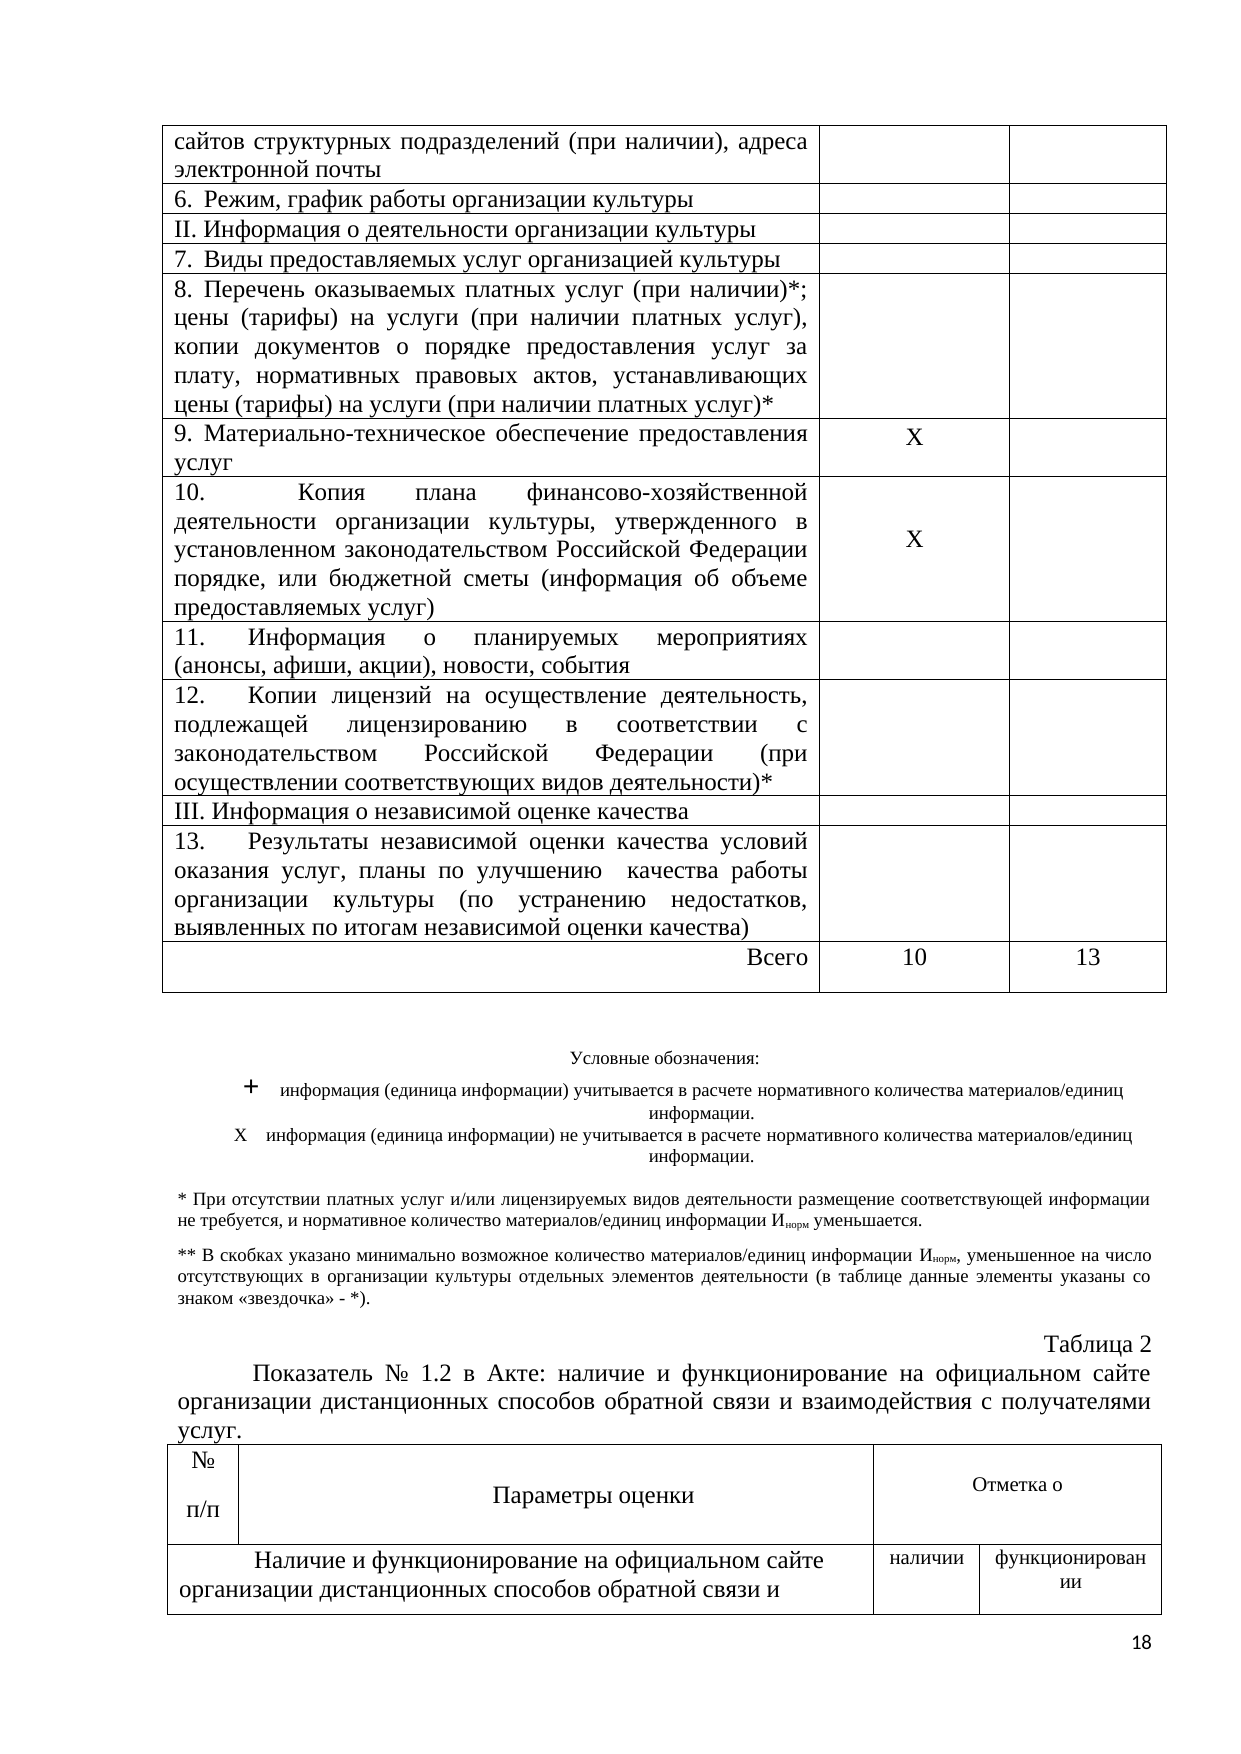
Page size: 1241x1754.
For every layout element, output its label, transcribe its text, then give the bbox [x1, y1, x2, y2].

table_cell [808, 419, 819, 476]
table_cell наличии [874, 1545, 979, 1614]
table_cell [1010, 184, 1166, 213]
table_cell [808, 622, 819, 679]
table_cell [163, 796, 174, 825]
table_cell [820, 826, 1009, 941]
table_cell [1010, 126, 1166, 183]
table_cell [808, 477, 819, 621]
table_header Отметка о [874, 1445, 1161, 1544]
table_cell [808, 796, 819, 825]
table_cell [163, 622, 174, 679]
table_header № п/п [168, 1445, 238, 1544]
text ** В скобках указано минимально возможное количество материалов/единиц информации Инорм, уменьшенное на число отсутствующих в организации культуры отдельных элементов деятельности (в таблице данные элементы указаны со знаком «звездочка» - *). [177, 1243, 1152, 1308]
table_cell [820, 184, 1009, 213]
table_cell [1010, 214, 1166, 243]
table_header Параметры оценки [239, 1445, 873, 1544]
table_cell [820, 796, 1009, 825]
table_cell [820, 244, 1009, 273]
table_cell 13 [1010, 942, 1166, 992]
table_cell [820, 274, 1009, 417]
table_cell 10 [820, 942, 1009, 992]
text Таблица 2 [177, 1329, 1152, 1358]
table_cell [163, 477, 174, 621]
text Показатель № 1.2 в Акте: наличие и функционирование на официальном сайте организации дистанционных способов обратной связи и взаимодействия с получателями услуг. [177, 1358, 1152, 1444]
table_cell [1010, 244, 1166, 273]
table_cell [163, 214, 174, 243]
table_cell [820, 126, 1009, 183]
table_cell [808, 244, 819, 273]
table_cell [1010, 826, 1166, 941]
table_cell Всего [163, 942, 819, 992]
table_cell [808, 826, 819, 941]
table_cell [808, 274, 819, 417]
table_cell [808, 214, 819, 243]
table_cell [1010, 622, 1166, 679]
text * При отсутствии платных услуг и/или лицензируемых видов деятельности размещение соответствующей информации не требуется, и нормативное количество материалов/единиц информации Инорм уменьшается. [177, 1188, 1152, 1231]
table_cell Х [820, 477, 1009, 621]
table_cell [1010, 477, 1166, 621]
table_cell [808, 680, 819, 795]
text Х информация (единица информации) не учитывается в расчете нормативного количества материалов/единиц информации. [215, 1124, 1152, 1167]
table_cell [1010, 796, 1166, 825]
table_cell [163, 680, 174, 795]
table_cell [1010, 680, 1166, 795]
table_cell [820, 680, 1009, 795]
table_cell Х [820, 419, 1009, 476]
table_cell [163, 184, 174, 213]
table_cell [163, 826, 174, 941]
table_cell [820, 214, 1009, 243]
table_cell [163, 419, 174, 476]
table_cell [168, 1545, 873, 1614]
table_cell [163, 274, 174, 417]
table_cell [1010, 419, 1166, 476]
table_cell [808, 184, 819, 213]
list информация (единица информации) учитывается в расчете нормативного количества материалов/единиц информации. [214, 1069, 1152, 1124]
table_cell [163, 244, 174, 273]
table_cell [1010, 274, 1166, 417]
table_cell [820, 622, 1009, 679]
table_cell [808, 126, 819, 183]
table_cell функционировании [980, 1545, 1161, 1614]
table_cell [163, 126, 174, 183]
text Условные обозначения: [177, 1047, 1152, 1069]
